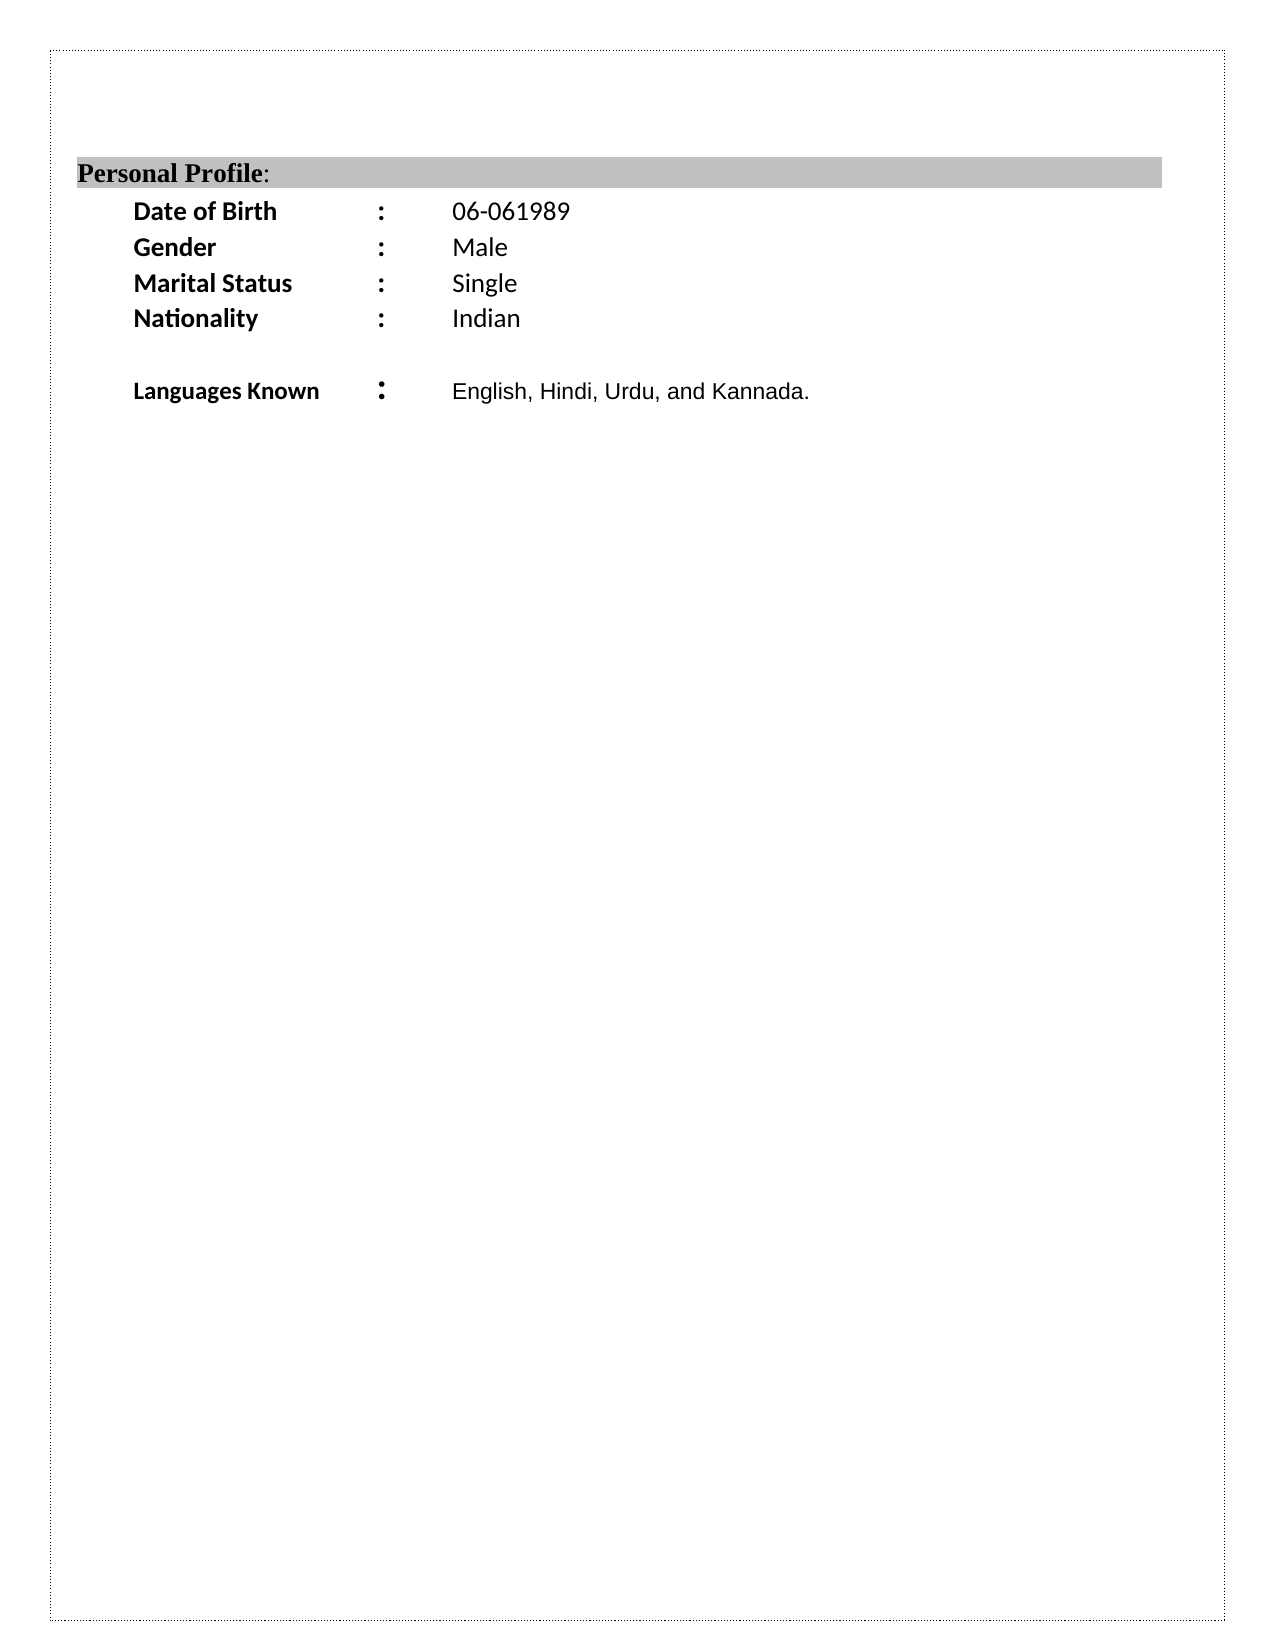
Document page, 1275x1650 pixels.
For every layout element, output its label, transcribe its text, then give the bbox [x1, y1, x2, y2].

text Gender : Male [77, 228, 1162, 264]
text Languages Known : English, Hindi, Urdu, and Kannada. [94, 363, 1125, 409]
text Date of Birth : 06-061989 [77, 192, 1162, 228]
text Marital Status : Single [77, 264, 1162, 299]
text Nationality : Indian [77, 299, 1162, 335]
